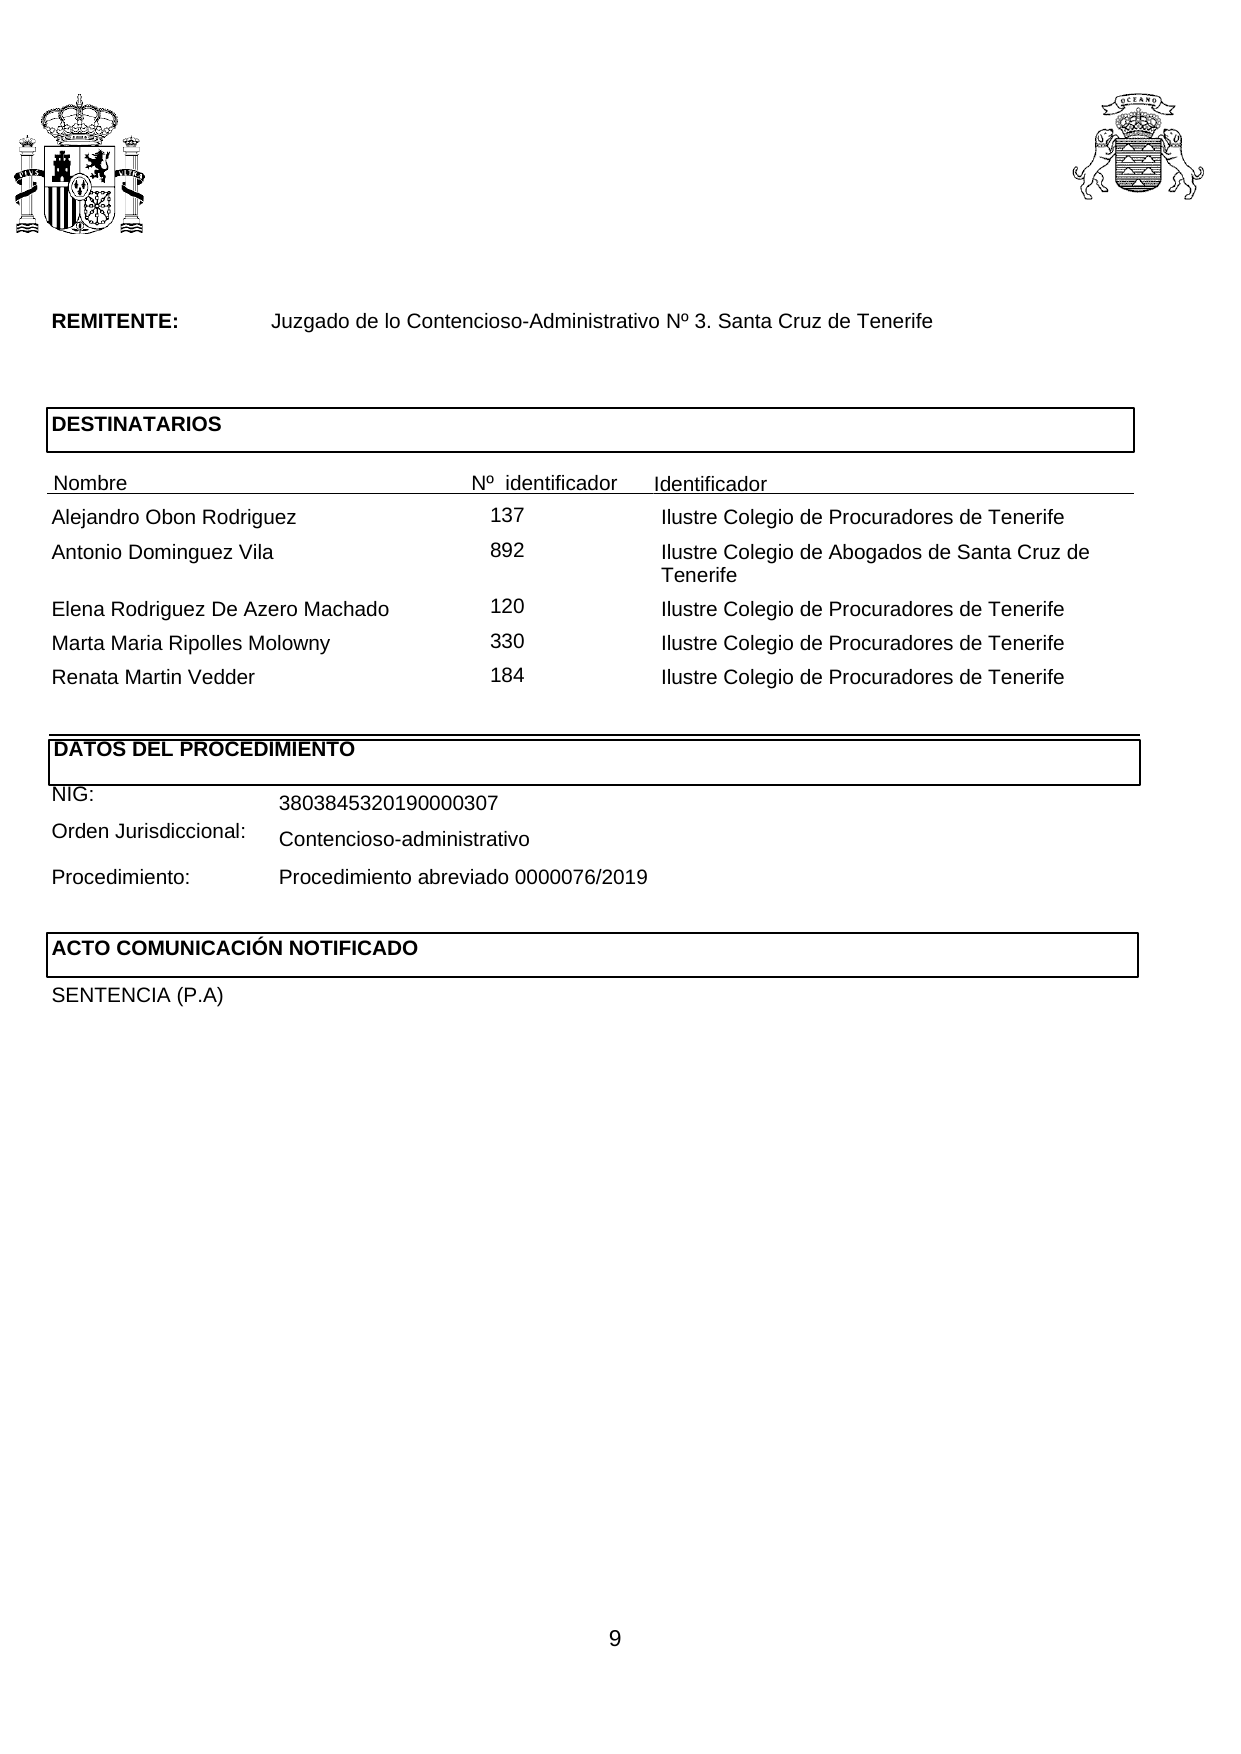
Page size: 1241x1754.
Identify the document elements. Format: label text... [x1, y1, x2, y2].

table_cell Ilustre Colegio de Procuradores de Tenerife [593, 592, 1140, 626]
text Contencioso-administrativo [279, 827, 1230, 851]
text 9 [0, 1630, 1230, 1651]
table_cell Elena Rodriguez De Azero Machado [49, 592, 439, 626]
picture [2, 86, 157, 241]
table_cell Ilustre Colegio de Abogados de Santa Cruz de Tenerife [593, 535, 1140, 592]
table_header Ilustre Colegio de Procuradores de Tenerife [593, 496, 1140, 535]
table_header Alejandro Obon Rodriguez [49, 496, 439, 535]
table_cell 330 [440, 626, 593, 660]
table_cell Ilustre Colegio de Procuradores de Tenerife [593, 660, 1140, 734]
text SENTENCIA (P.A) [51, 983, 1230, 1007]
text Nombre Nº identificador Identificador [47, 471, 1230, 496]
text REMITENTE: Juzgado de lo Contencioso-Administrativo Nº 3. Santa Cruz de Tenerife [51, 309, 1230, 333]
table_cell Marta Maria Ripolles Molowny [49, 626, 439, 660]
table_cell 184 [440, 660, 593, 734]
picture [1070, 89, 1218, 224]
table_cell 120 [440, 592, 593, 626]
table_cell Renata Martin Vedder [49, 660, 439, 734]
text Procedimiento: Procedimiento abreviado 0000076/2019 [51, 864, 1230, 888]
text DESTINATARIOS [51, 412, 1230, 436]
text Orden Jurisdiccional: [51, 819, 246, 843]
text DATOS DEL PROCEDIMIENTO [53, 736, 1230, 760]
table_cell 892 [440, 535, 593, 592]
table_cell Ilustre Colegio de Procuradores de Tenerife [593, 626, 1140, 660]
text NIG: [51, 782, 246, 806]
table_cell Antonio Dominguez Vila [49, 535, 439, 592]
text ACTO COMUNICACIÓN NOTIFICADO [51, 936, 1230, 960]
text 3803845320190000307 [279, 791, 1230, 815]
table_header 137 [440, 496, 593, 535]
